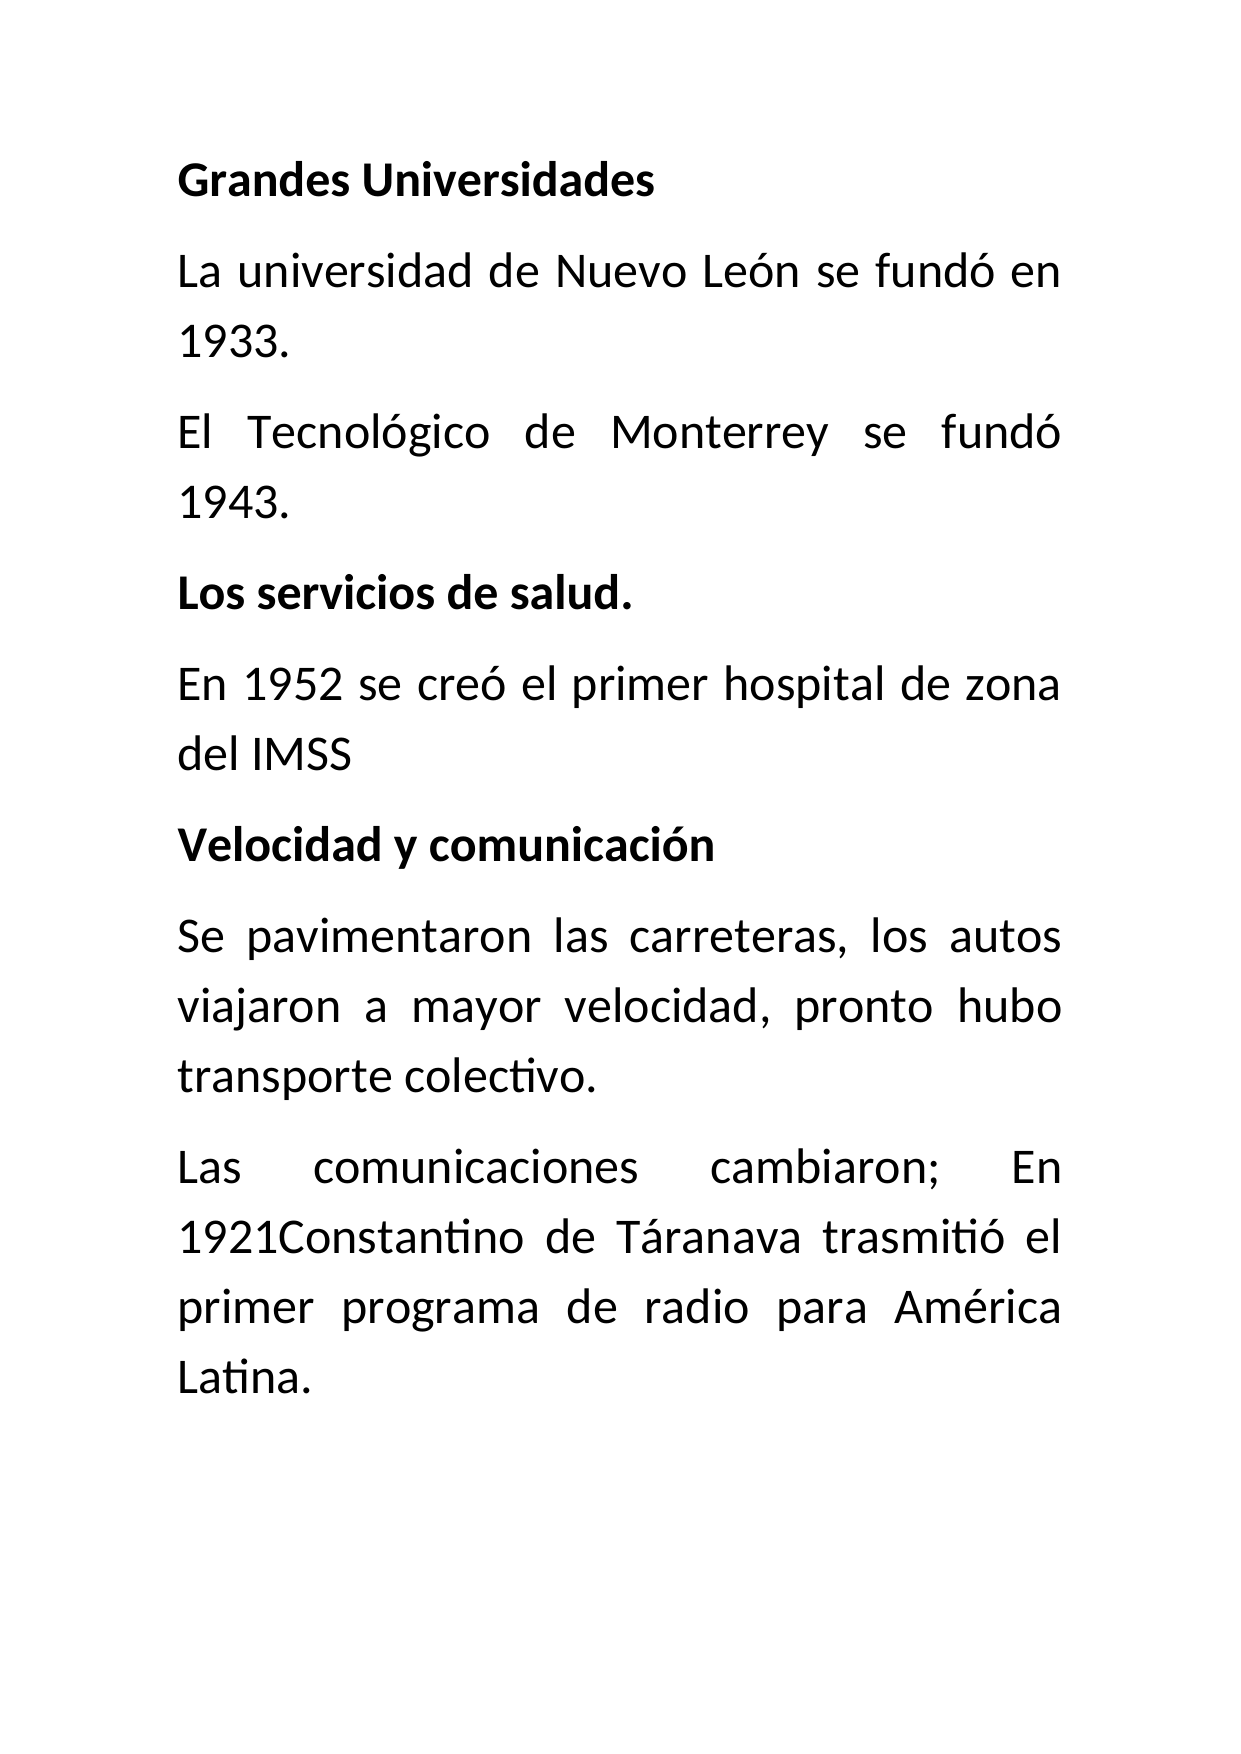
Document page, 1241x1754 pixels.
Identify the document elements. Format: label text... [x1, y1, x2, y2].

text Las comunicaciones cambiaron; En 1921Constantino de Táranava trasmitió el primer programa de radio para América Latina. [177, 1135, 1063, 1406]
text El Tecnológico de Monterrey se fundó 1943. [177, 399, 1063, 531]
text La universidad de Nuevo León se fundó en 1933. [177, 238, 1063, 370]
text Se pavimentaron las carreteras, los autos viajaron a mayor velocidad, pronto hubo transporte colectivo. [177, 903, 1063, 1105]
text Velocidad y comunicación [177, 813, 1063, 874]
text En 1952 se creó el primer hospital de zona del IMSS [177, 652, 1063, 783]
text Los servicios de salud. [177, 561, 1063, 622]
text Grandes Universidades [177, 148, 1063, 209]
